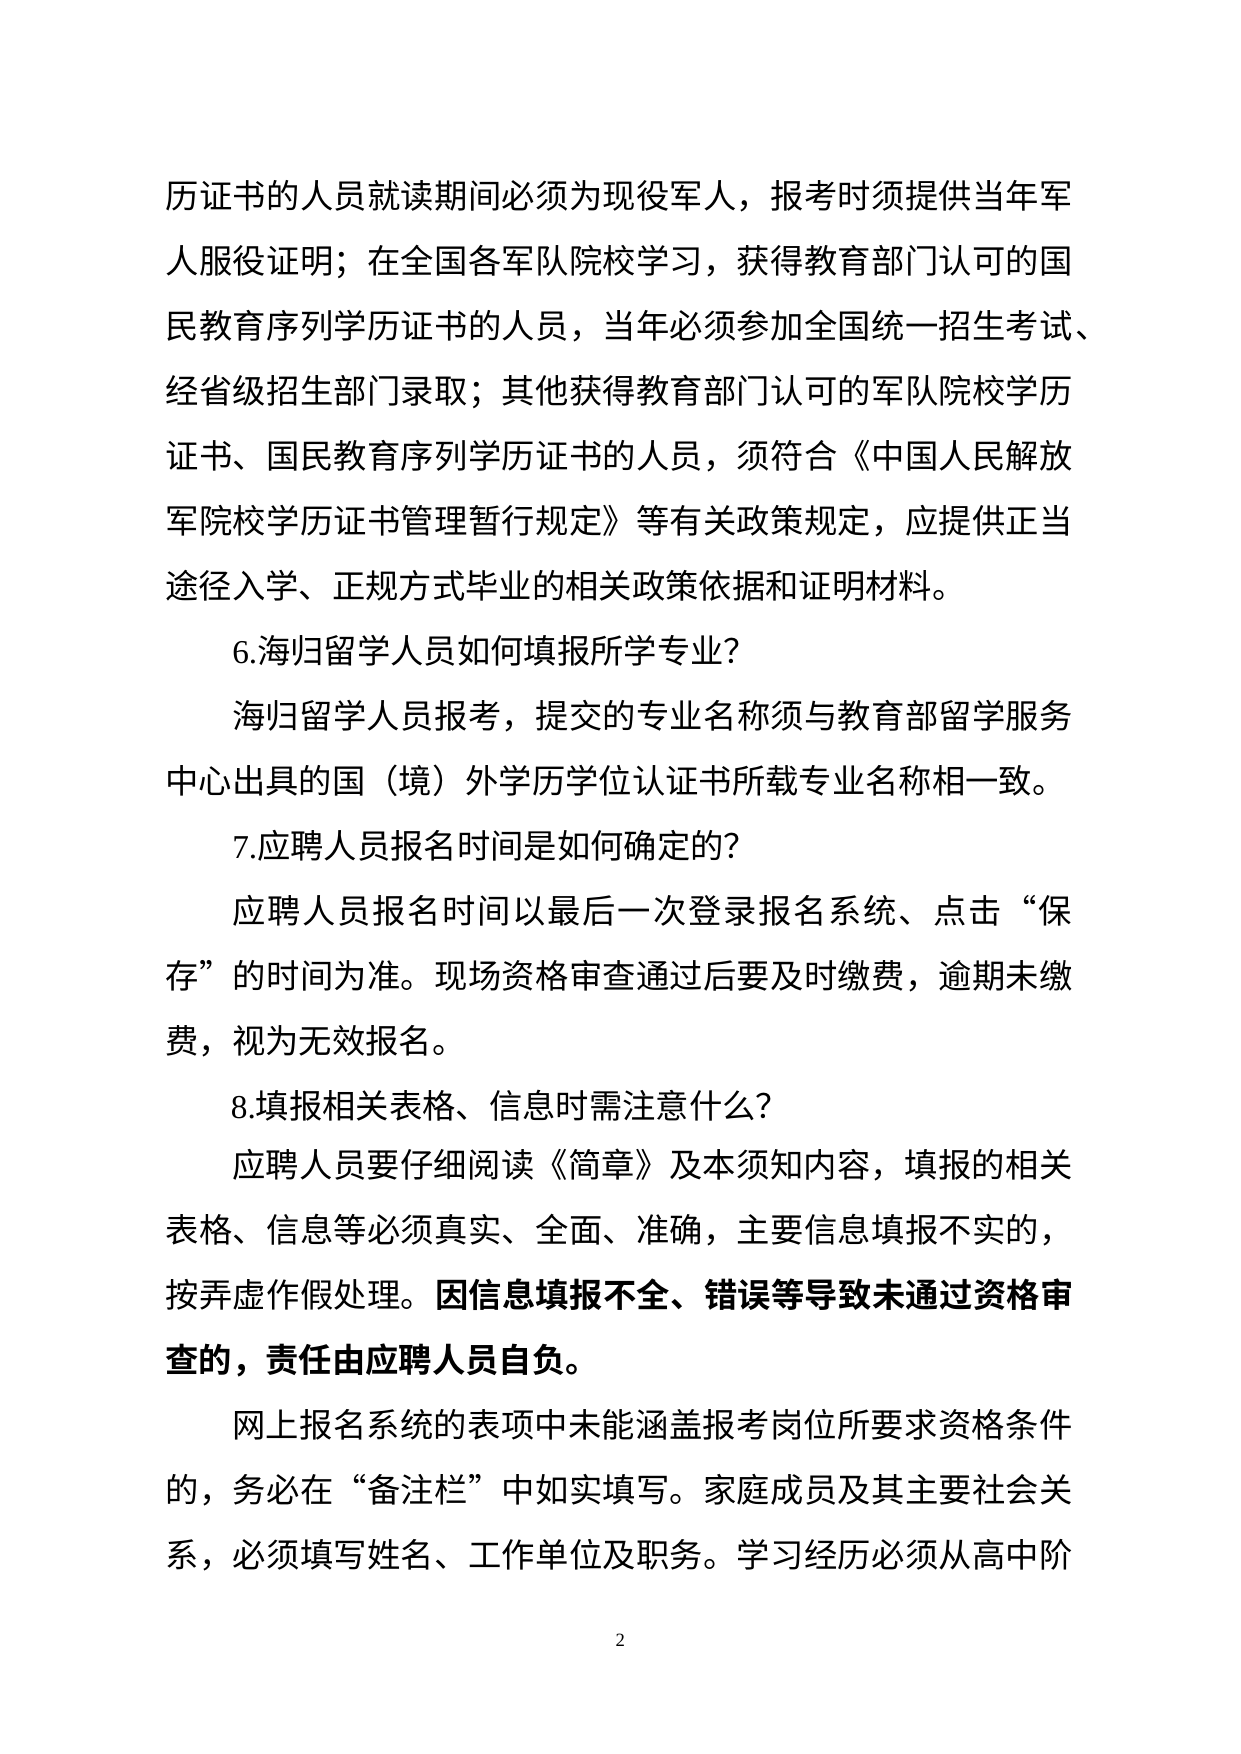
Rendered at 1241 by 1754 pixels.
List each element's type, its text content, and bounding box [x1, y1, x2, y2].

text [165, 1390, 1075, 1585]
text 6.海归留学人员如何填报所学专业？ [165, 617, 1075, 682]
text 7.应聘人员报名时间是如何确定的？ [165, 812, 1075, 877]
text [165, 162, 1075, 617]
text 应聘人员报名时间以最后一次登录报名系统、点击“保存”的时间为准。现场资格审查通过后要及时缴费，逾期未缴费，视为无效报名。 [165, 877, 1075, 1072]
text 应聘人员要仔细阅读《简章》及本须知内容，填报的相关表格、信息等必须真实、全面、准确，主要信息填报不实的，按弄虚作假处理。因信息填报不全、错误等导致未通过资格审查的，责任由应聘人员自负。 [165, 1130, 1075, 1390]
text 8.填报相关表格、信息时需注意什么？ [165, 1072, 1075, 1130]
text 海归留学人员报考，提交的专业名称须与教育部留学服务中心出具的国（境）外学历学位认证书所载专业名称相一致。 [165, 682, 1075, 812]
